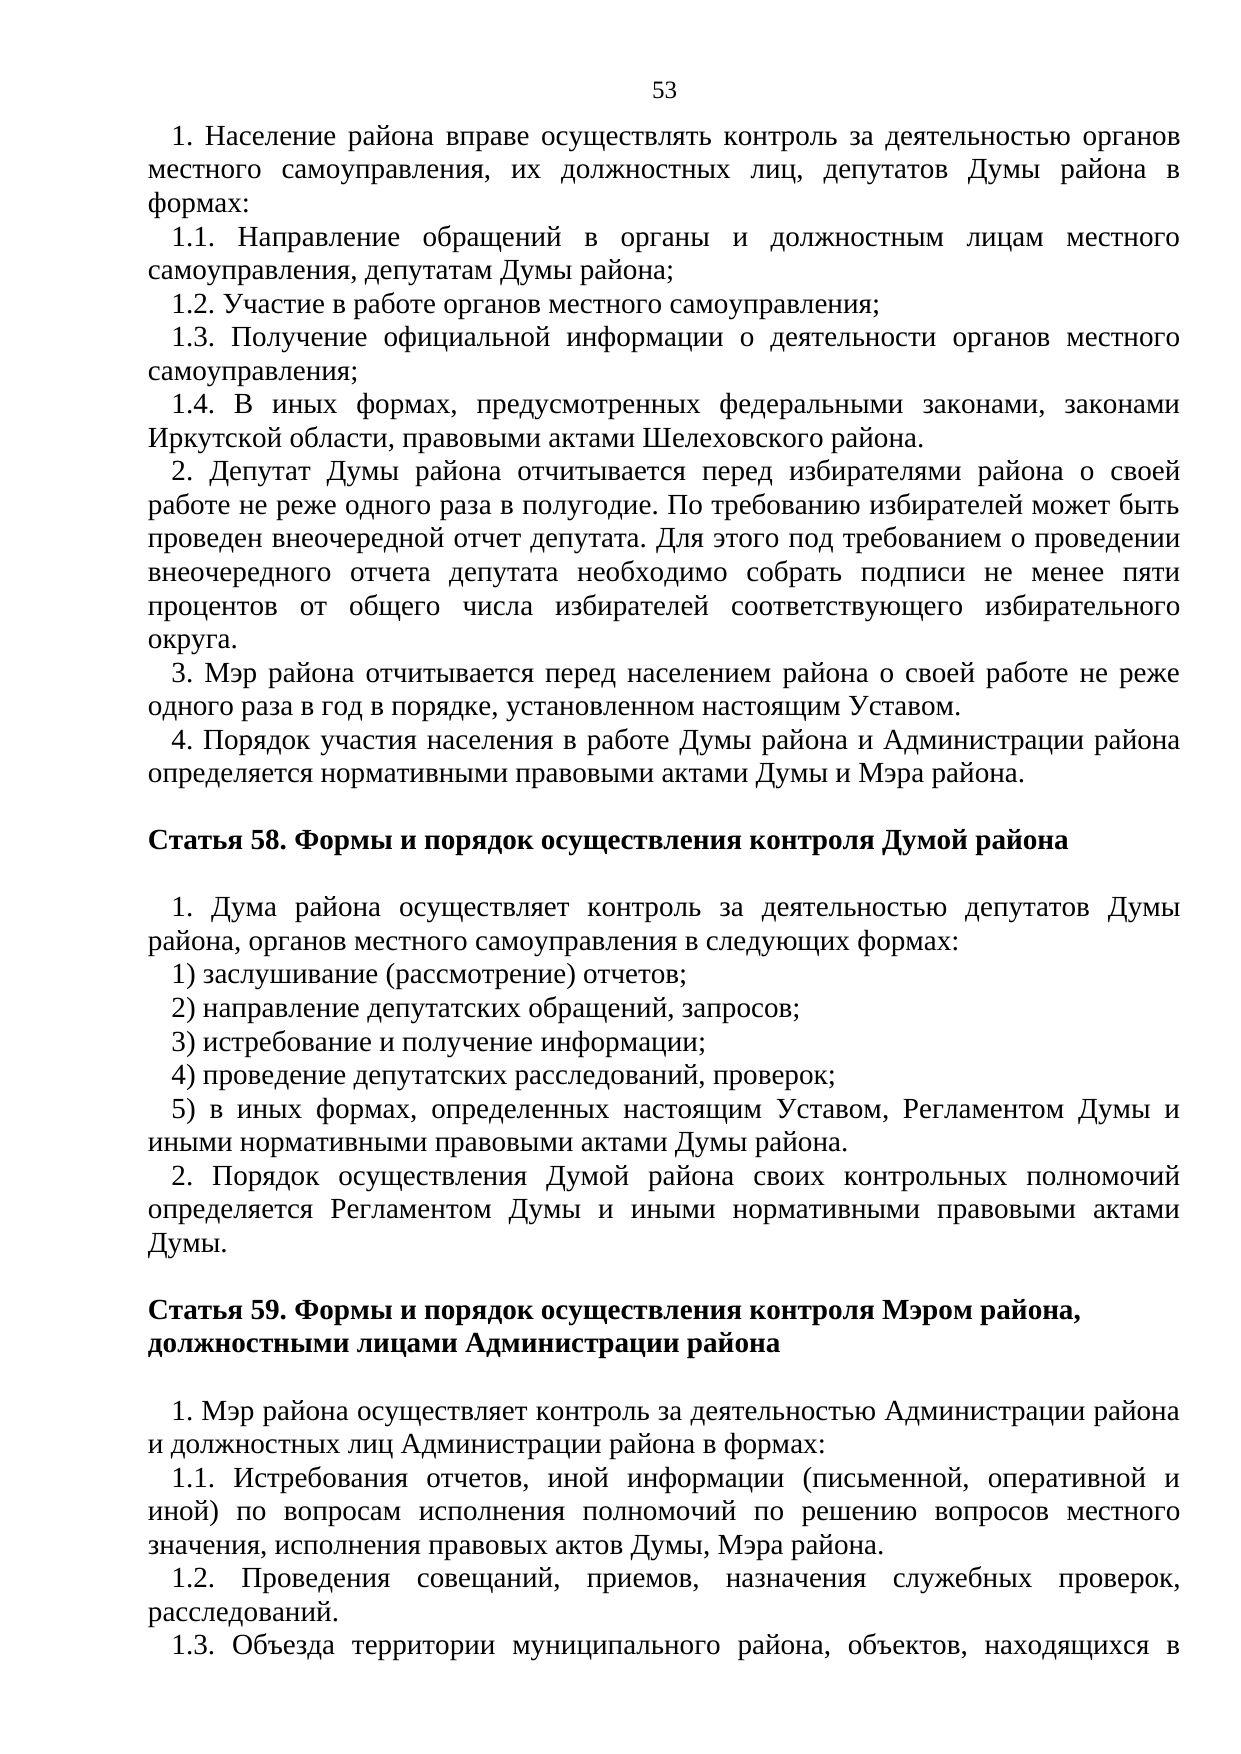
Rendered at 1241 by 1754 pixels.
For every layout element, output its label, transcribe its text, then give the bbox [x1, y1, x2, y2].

text 1.3. Получение официальной информации о деятельности органов местного самоуправления; [148, 319, 1181, 386]
text 1.2. Участие в работе органов местного самоуправления; [148, 286, 1181, 319]
text 3. Мэр района отчитывается перед населением района о своей работе не реже одного раза в год в порядке, установленном настоящим Уставом. [148, 655, 1181, 722]
text 2. Депутат Думы района отчитывается перед избирателями района о своей работе не реже одного раза в полугодие. По требованию избирателей может быть проведен внеочередной отчет депутата. Для этого под требованием о проведении внеочередного отчета депутата необходимо собрать подписи не менее пяти процентов от общего числа избирателей соответствующего избирательного округа. [148, 453, 1181, 655]
text 1. Мэр района осуществляет контроль за деятельностью Администрации района и должностных лиц Администрации района в формах: [148, 1393, 1181, 1460]
text 2. Порядок осуществления Думой района своих контрольных полномочий определяется Регламентом Думы и иными нормативными правовыми актами Думы. [148, 1158, 1181, 1258]
text 1.2. Проведения совещаний, приемов, назначения служебных проверок, расследований. [148, 1560, 1181, 1627]
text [148, 1627, 1181, 1661]
text 4. Порядок участия населения в работе Думы района и Администрации района определяется нормативными правовыми актами Думы и Мэра района. [148, 722, 1181, 789]
text 3) истребование и получение информации; [148, 1024, 1181, 1057]
text 1) заслушивание (рассмотрение) отчетов; [148, 957, 1181, 990]
text 2) направление депутатских обращений, запросов; [148, 990, 1181, 1024]
text 4) проведение депутатских расследований, проверок; [148, 1057, 1181, 1091]
text 1. Население района вправе осуществлять контроль за деятельностью органов местного самоуправления, их должностных лиц, депутатов Думы района в формах: [148, 118, 1181, 219]
text Статья 59. Формы и порядок осуществления контроля Мэром района, должностными лицами Администрации района [148, 1292, 1181, 1359]
text 1. Дума района осуществляет контроль за деятельностью депутатов Думы района, органов местного самоуправления в следующих формах: [148, 889, 1181, 957]
subtitle Статья 58. Формы и порядок осуществления контроля Думой района [148, 822, 1181, 856]
text 1.1. Истребования отчетов, иной информации (письменной, оперативной и иной) по вопросам исполнения полномочий по решению вопросов местного значения, исполнения правовых актов Думы, Мэра района. [148, 1460, 1181, 1560]
text 1.1. Направление обращений в органы и должностным лицам местного самоуправления, депутатам Думы района; [148, 219, 1181, 286]
text 5) в иных формах, определенных настоящим Уставом, Регламентом Думы и иными нормативными правовыми актами Думы района. [148, 1091, 1181, 1158]
text 1.4. В иных формах, предусмотренных федеральными законами, законами Иркутской области, правовыми актами Шелеховского района. [148, 386, 1181, 453]
